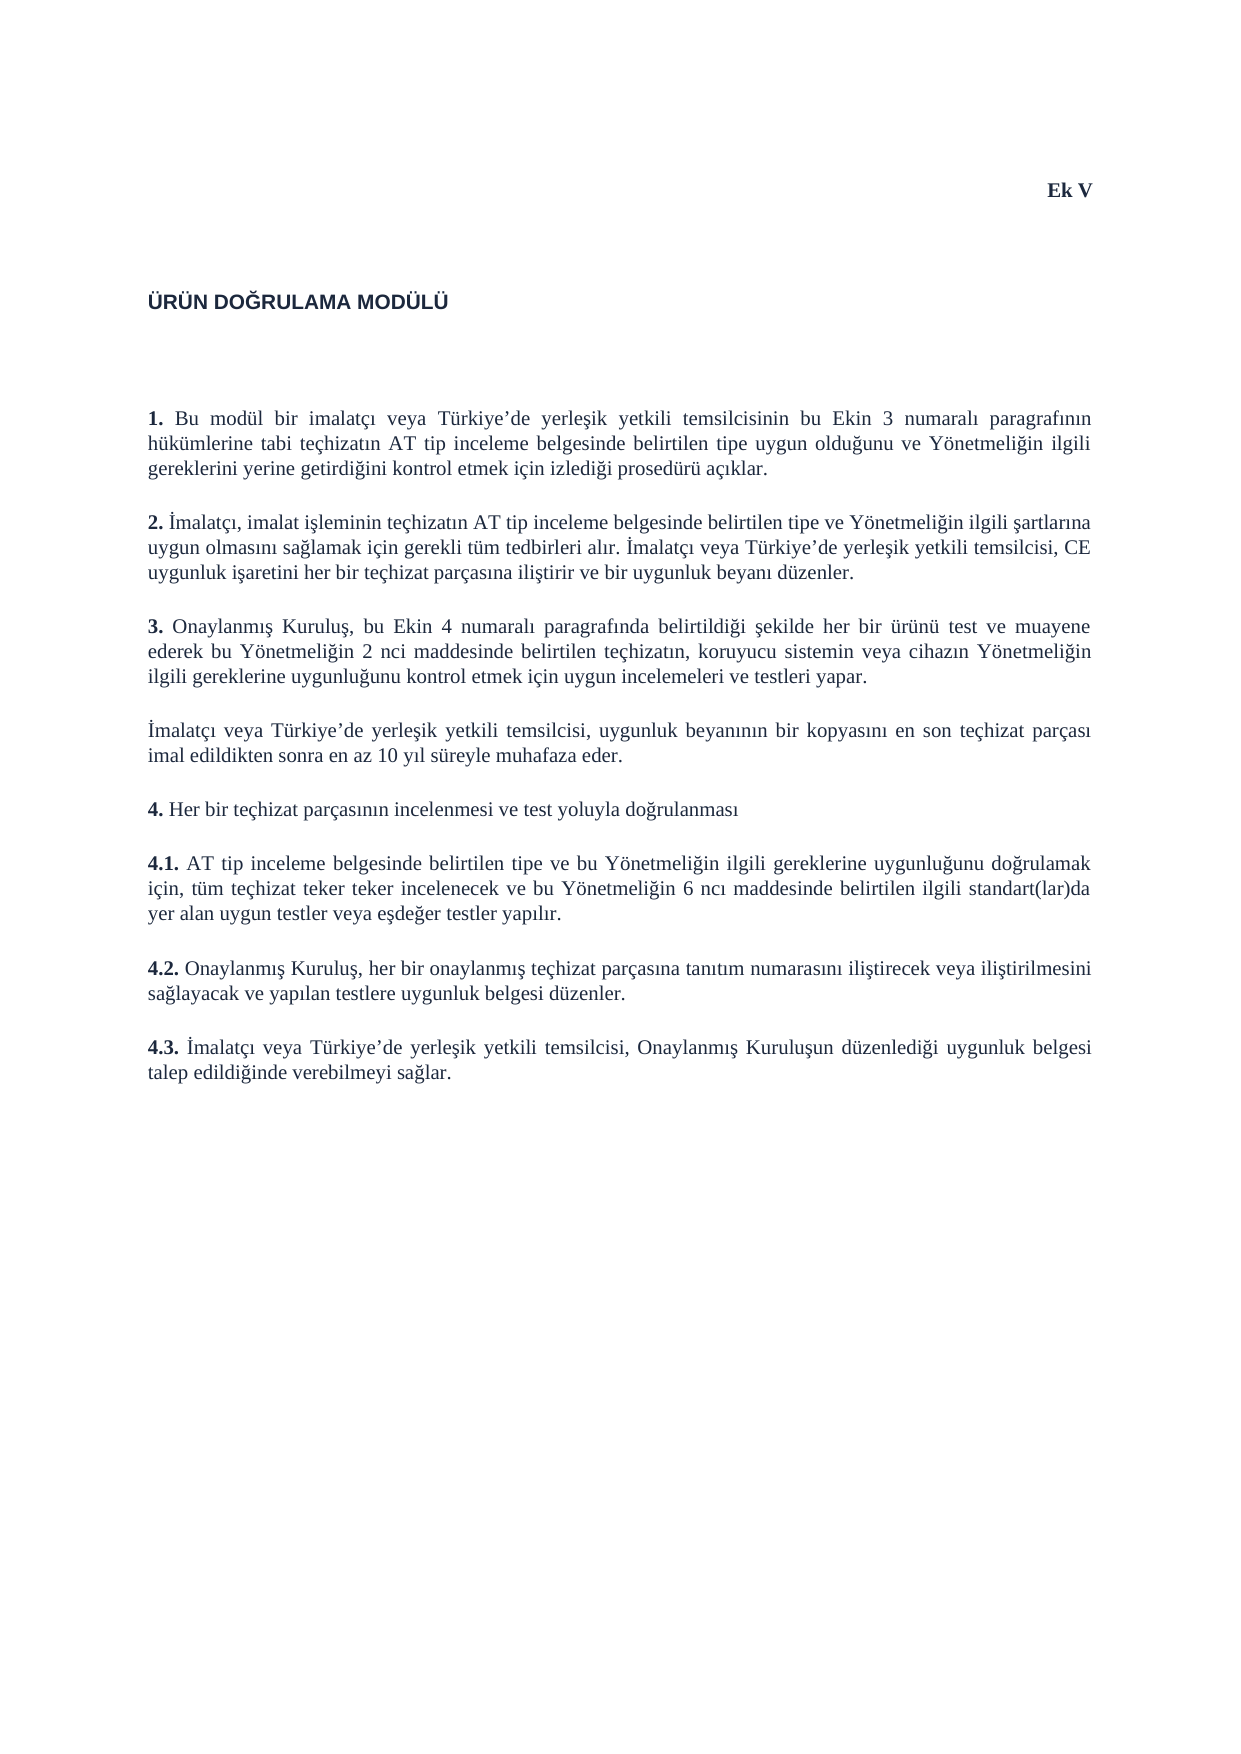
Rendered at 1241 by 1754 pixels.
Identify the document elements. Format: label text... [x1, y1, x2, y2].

text 4. Her bir teçhizat parçasının incelenmesi ve test yoluyla doğrulanması [148, 796, 1093, 821]
text İmalatçı veya Türkiye’de yerleşik yetkili temsilcisi, uygunluk beyanının bir kopyasını en son teçhizat parçası imal edildikten sonra en az 10 yıl süreyle muhafaza eder. [148, 717, 1093, 767]
text Ek V [148, 177, 1093, 202]
text 4.1. AT tip inceleme belgesinde belirtilen tipe ve bu Yönetmeliğin ilgili gereklerine uygunluğunu doğrulamak için, tüm teçhizat teker teker incelenecek ve bu Yönetmeliğin 6 ncı maddesinde belirtilen ilgili standart(lar)da yer alan uygun testler veya eşdeğer testler yapılır. [148, 850, 1093, 925]
text 4.3. İmalatçı veya Türkiye’de yerleşik yetkili temsilcisi, Onaylanmış Kuruluşun düzenlediği uygunluk belgesi talep edildiğinde verebilmeyi sağlar. [148, 1034, 1093, 1084]
text 1. Bu modül bir imalatçı veya Türkiye’de yerleşik yetkili temsilcisinin bu Ekin 3 numaralı paragrafının hükümlerine tabi teçhizatın AT tip inceleme belgesinde belirtilen tipe uygun olduğunu ve Yönetmeliğin ilgili gereklerini yerine getirdiğini kontrol etmek için izlediği prosedürü açıklar. [148, 404, 1093, 479]
text 3. Onaylanmış Kuruluş, bu Ekin 4 numaralı paragrafında belirtildiği şekilde her bir ürünü test ve muayene ederek bu Yönetmeliğin 2 nci maddesinde belirtilen teçhizatın, koruyucu sistemin veya cihazın Yönetmeliğin ilgili gereklerine uygunluğunu kontrol etmek için uygun incelemeleri ve testleri yapar. [148, 613, 1093, 688]
text ÜRÜN DOĞRULAMA MODÜLÜ [148, 289, 1093, 314]
text 4.2. Onaylanmış Kuruluş, her bir onaylanmış teçhizat parçasına tanıtım numarasını iliştirecek veya iliştirilmesini sağlayacak ve yapılan testlere uygunluk belgesi düzenler. [148, 954, 1093, 1004]
text 2. İmalatçı, imalat işleminin teçhizatın AT tip inceleme belgesinde belirtilen tipe ve Yönetmeliğin ilgili şartlarına uygun olmasını sağlamak için gerekli tüm tedbirleri alır. İmalatçı veya Türkiye’de yerleşik yetkili temsilcisi, CE uygunluk işaretini her bir teçhizat parçasına iliştirir ve bir uygunluk beyanı düzenler. [148, 509, 1093, 584]
